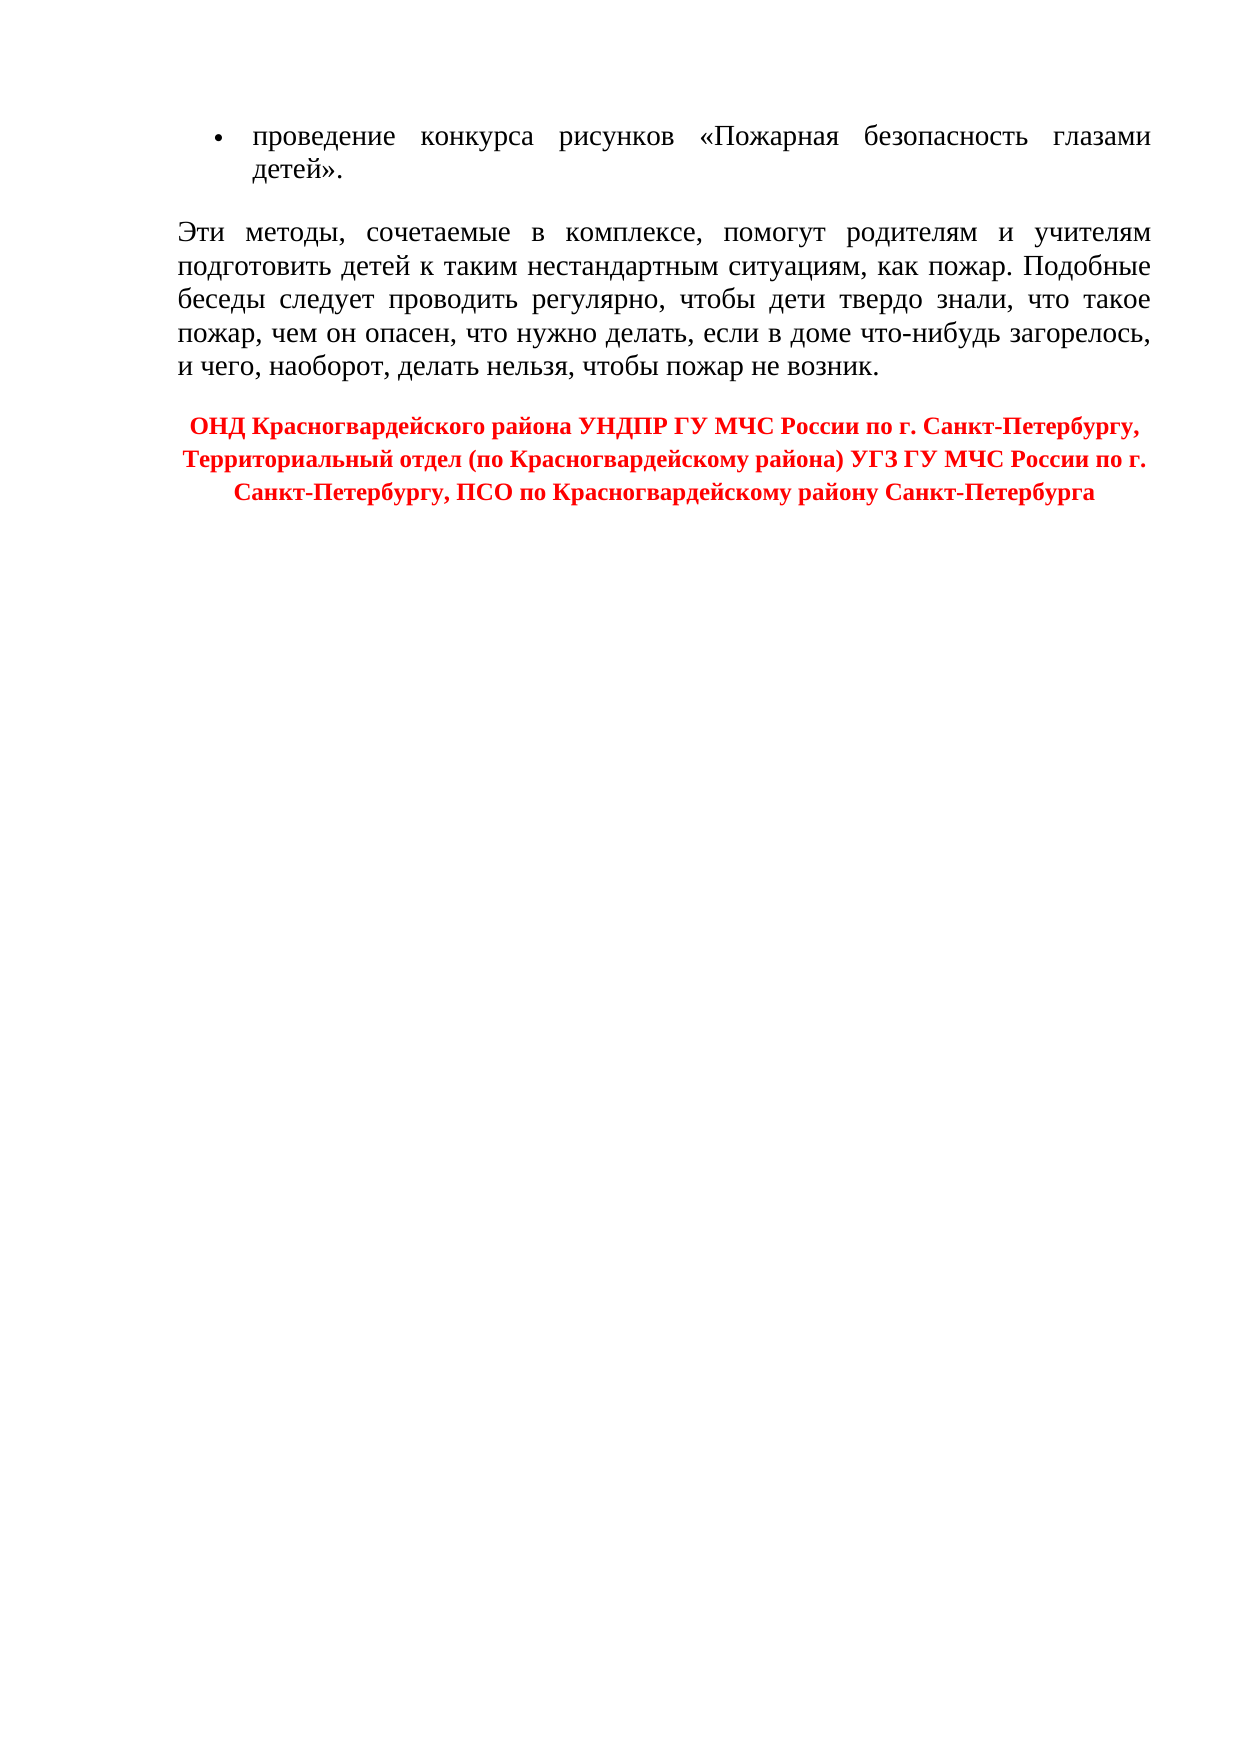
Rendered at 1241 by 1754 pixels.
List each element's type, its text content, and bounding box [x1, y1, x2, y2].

text ОНД Красногвардейского района УНДПР ГУ МЧС России по г. Санкт-Петербургу, Территориальный отдел (по Красногвардейскому района) УГЗ ГУ МЧС России по г. Санкт-Петербургу, ПСО по Красногвардейскому району Санкт-Петербурга [177, 411, 1152, 506]
text Эти методы, сочетаемые в комплексе, помогут родителям и учителям подготовить детей к таким нестандартным ситуациям, как пожар. Подобные беседы следует проводить регулярно, чтобы дети твердо знали, что такое пожар, чем он опасен, что нужно делать, если в доме что-нибудь загорелось, и чего, наоборот, делать нельзя, чтобы пожар не возник. [177, 214, 1152, 382]
list проведение конкурса рисунков «Пожарная безопасность глазами детей». [215, 118, 1152, 185]
